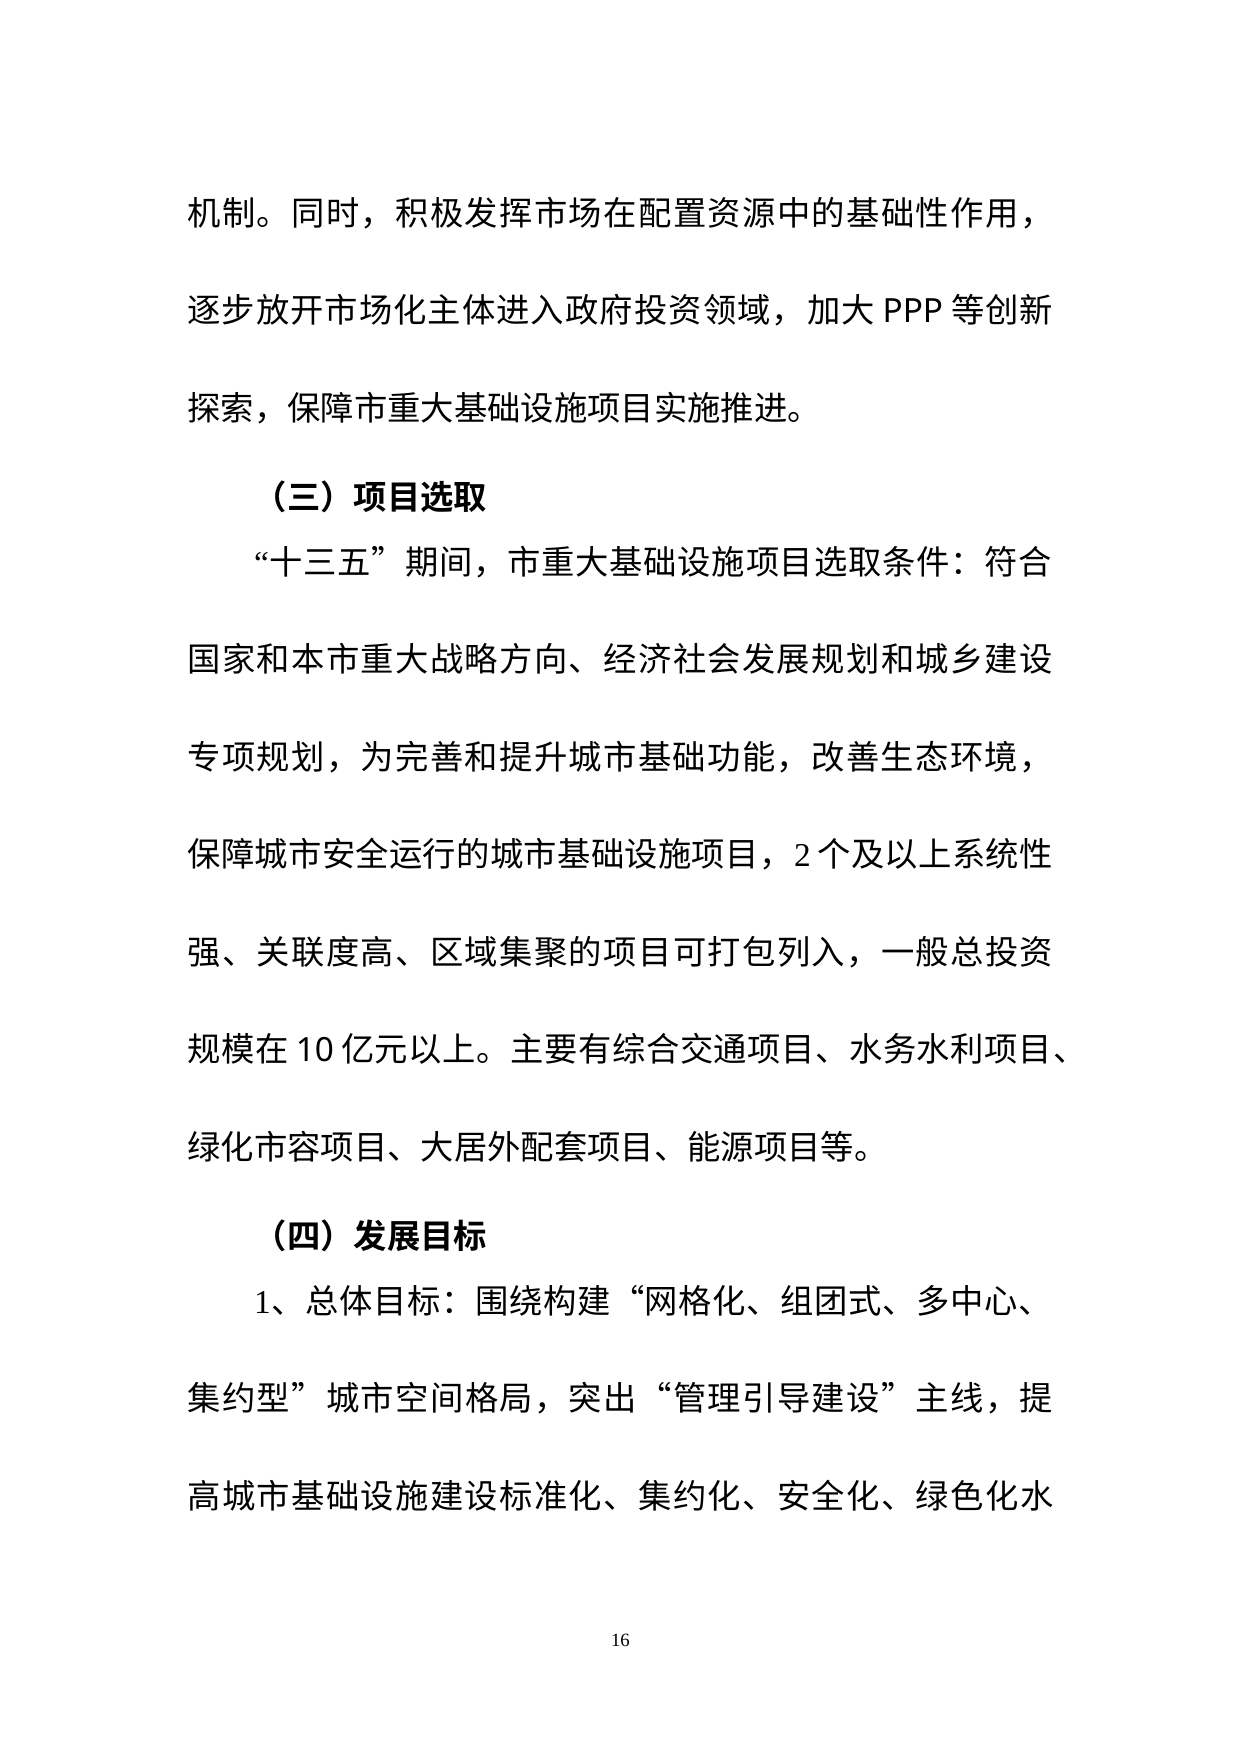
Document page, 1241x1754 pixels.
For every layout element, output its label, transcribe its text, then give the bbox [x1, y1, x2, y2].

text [187, 1266, 1053, 1526]
text “十三五”期间，市重大基础设施项目选取条件：符合国家和本市重大战略方向、经济社会发展规划和城乡建设专项规划，为完善和提升城市基础功能，改善生态环境，保障城市安全运行的城市基础设施项目，2个及以上系统性强、关联度高、区域集聚的项目可打包列入，一般总投资规模在10亿元以上。主要有综合交通项目、水务水利项目、绿化市容项目、大居外配套项目、能源项目等。 [187, 527, 1053, 1177]
subtitle （三）项目选取 [187, 462, 1053, 527]
subtitle （四）发展目标 [187, 1201, 1053, 1266]
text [187, 178, 1053, 438]
